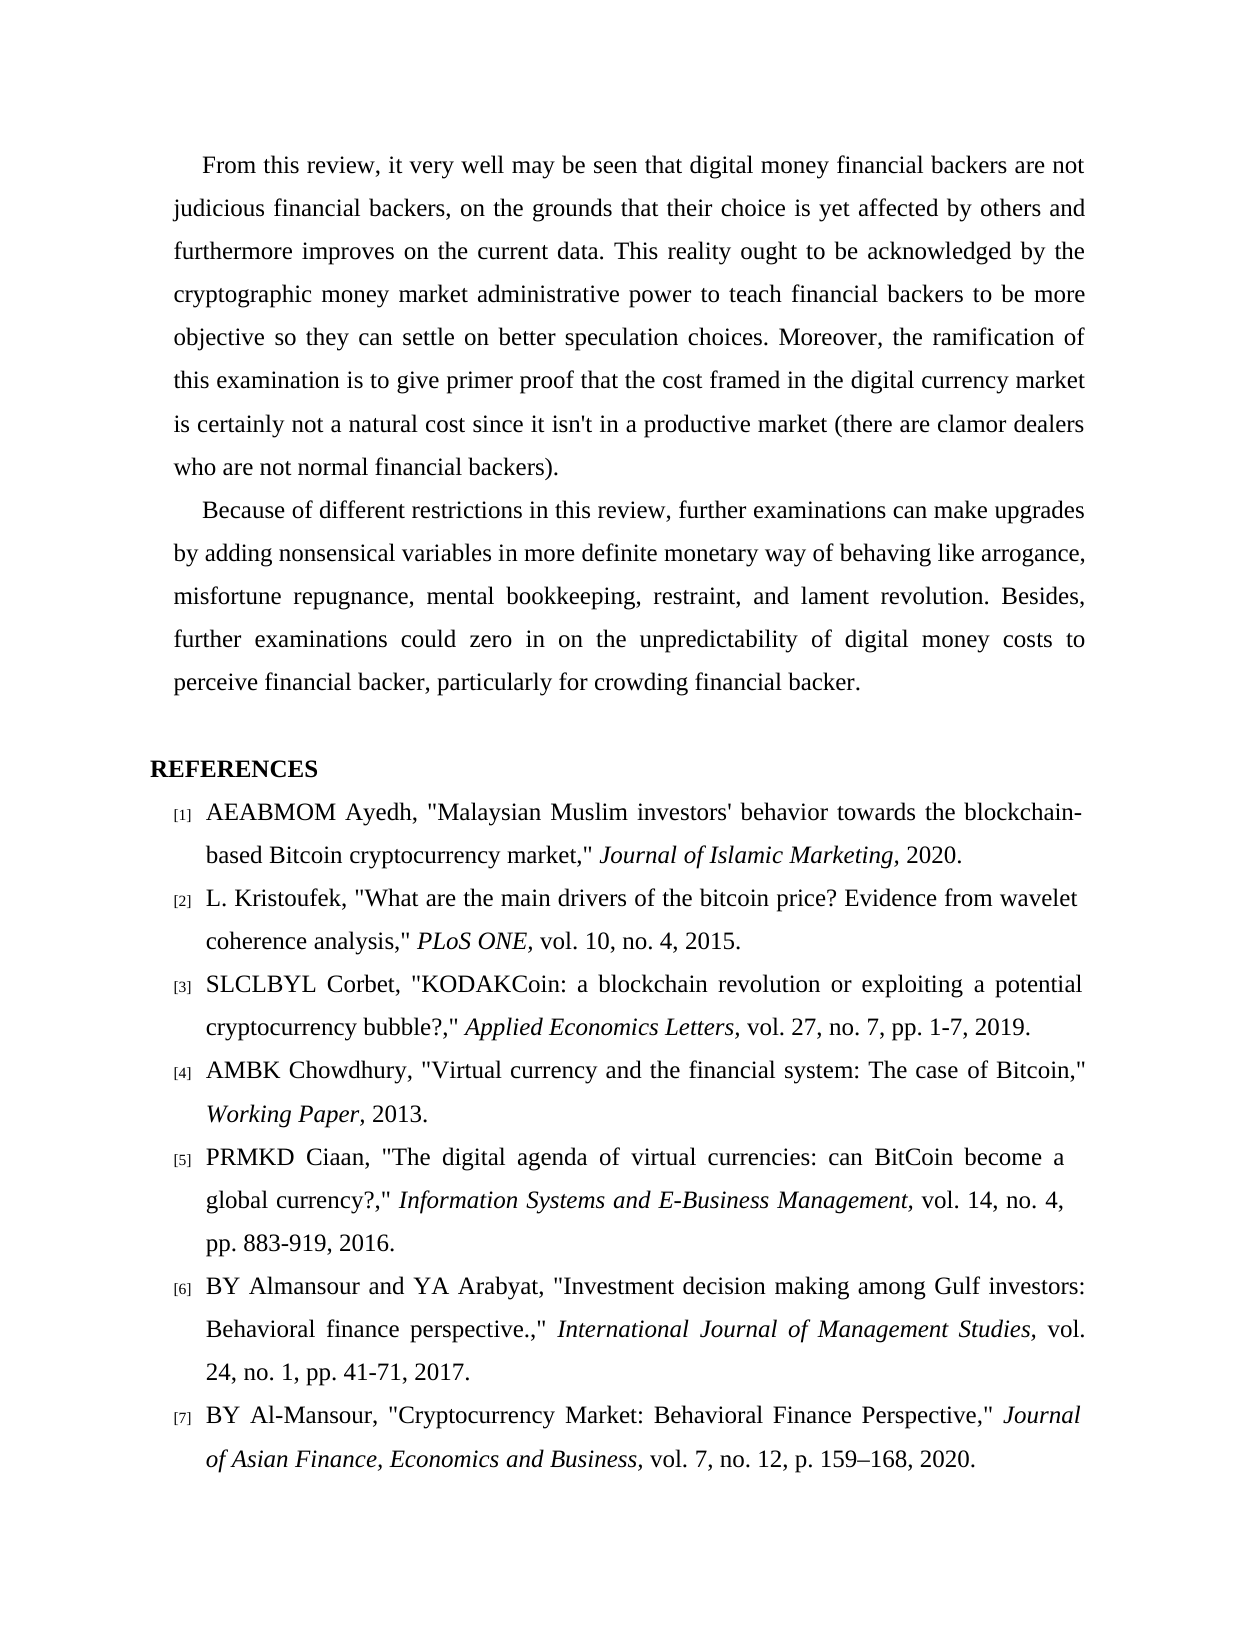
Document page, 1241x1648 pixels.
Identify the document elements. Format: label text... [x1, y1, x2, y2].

text From this review, it very well may be seen that digital money financial backers are not judicious financial backers, on the grounds that their choice is yet affected by others and furthermore improves on the current data. This reality ought to be acknowledged by the cryptographic money market administrative power to teach financial backers to be more objective so they can settle on better speculation choices. Moreover, the ramification of this examination is to give primer proof that the cost framed in the digital currency market is certainly not a natural cost since it isn't in a productive market (there are clamor dealers who are not normal financial backers). [173, 150, 1086, 481]
text REFERENCES [150, 754, 918, 782]
list L. Kristoufek, "What are the main drivers of the bitcoin price? Evidence from wavelet coherence analysis," PLoS ONE, vol. 10, no. 4, 2015. [173, 883, 1077, 955]
list SLCLBYL Corbet, "KODAKCoin: a blockchain revolution or exploiting a potential cryptocurrency bubble?," Applied Economics Letters, vol. 27, no. 7, pp. 1-7, 2019. [173, 969, 1082, 1041]
text Because of different restrictions in this review, further examinations can make upgrades by adding nonsensical variables in more definite monetary way of behaving like arrogance, misfortune repugnance, mental bookkeeping, restraint, and lament revolution. Besides, further examinations could zero in on the unpredictability of digital money costs to perceive financial backer, particularly for crowding financial backer. [173, 495, 1086, 696]
list AMBK Chowdhury, "Virtual currency and the financial system: The case of Bitcoin," Working Paper, 2013. [173, 1056, 1086, 1127]
list AEABMOM Ayedh, "Malaysian Muslim investors' behavior towards the blockchain-based Bitcoin cryptocurrency market," Journal of Islamic Marketing, 2020. [173, 797, 1083, 869]
list PRMKD Ciaan, "The digital agenda of virtual currencies: can BitCoin become a global currency?," Information Systems and E-Business Management, vol. 14, no. 4, pp. 883-919, 2016. [173, 1142, 1065, 1257]
list BY Al-Mansour, "Cryptocurrency Market: Behavioral Finance Perspective," Journal of Asian Finance, Economics and Business, vol. 7, no. 12, p. 159–168, 2020. [173, 1401, 1081, 1472]
list BY Almansour and YA Arabyat, "Investment decision making among Gulf investors: Behavioral finance perspective.," International Journal of Management Studies, vol. 24, no. 1, pp. 41-71, 2017. [173, 1271, 1086, 1386]
